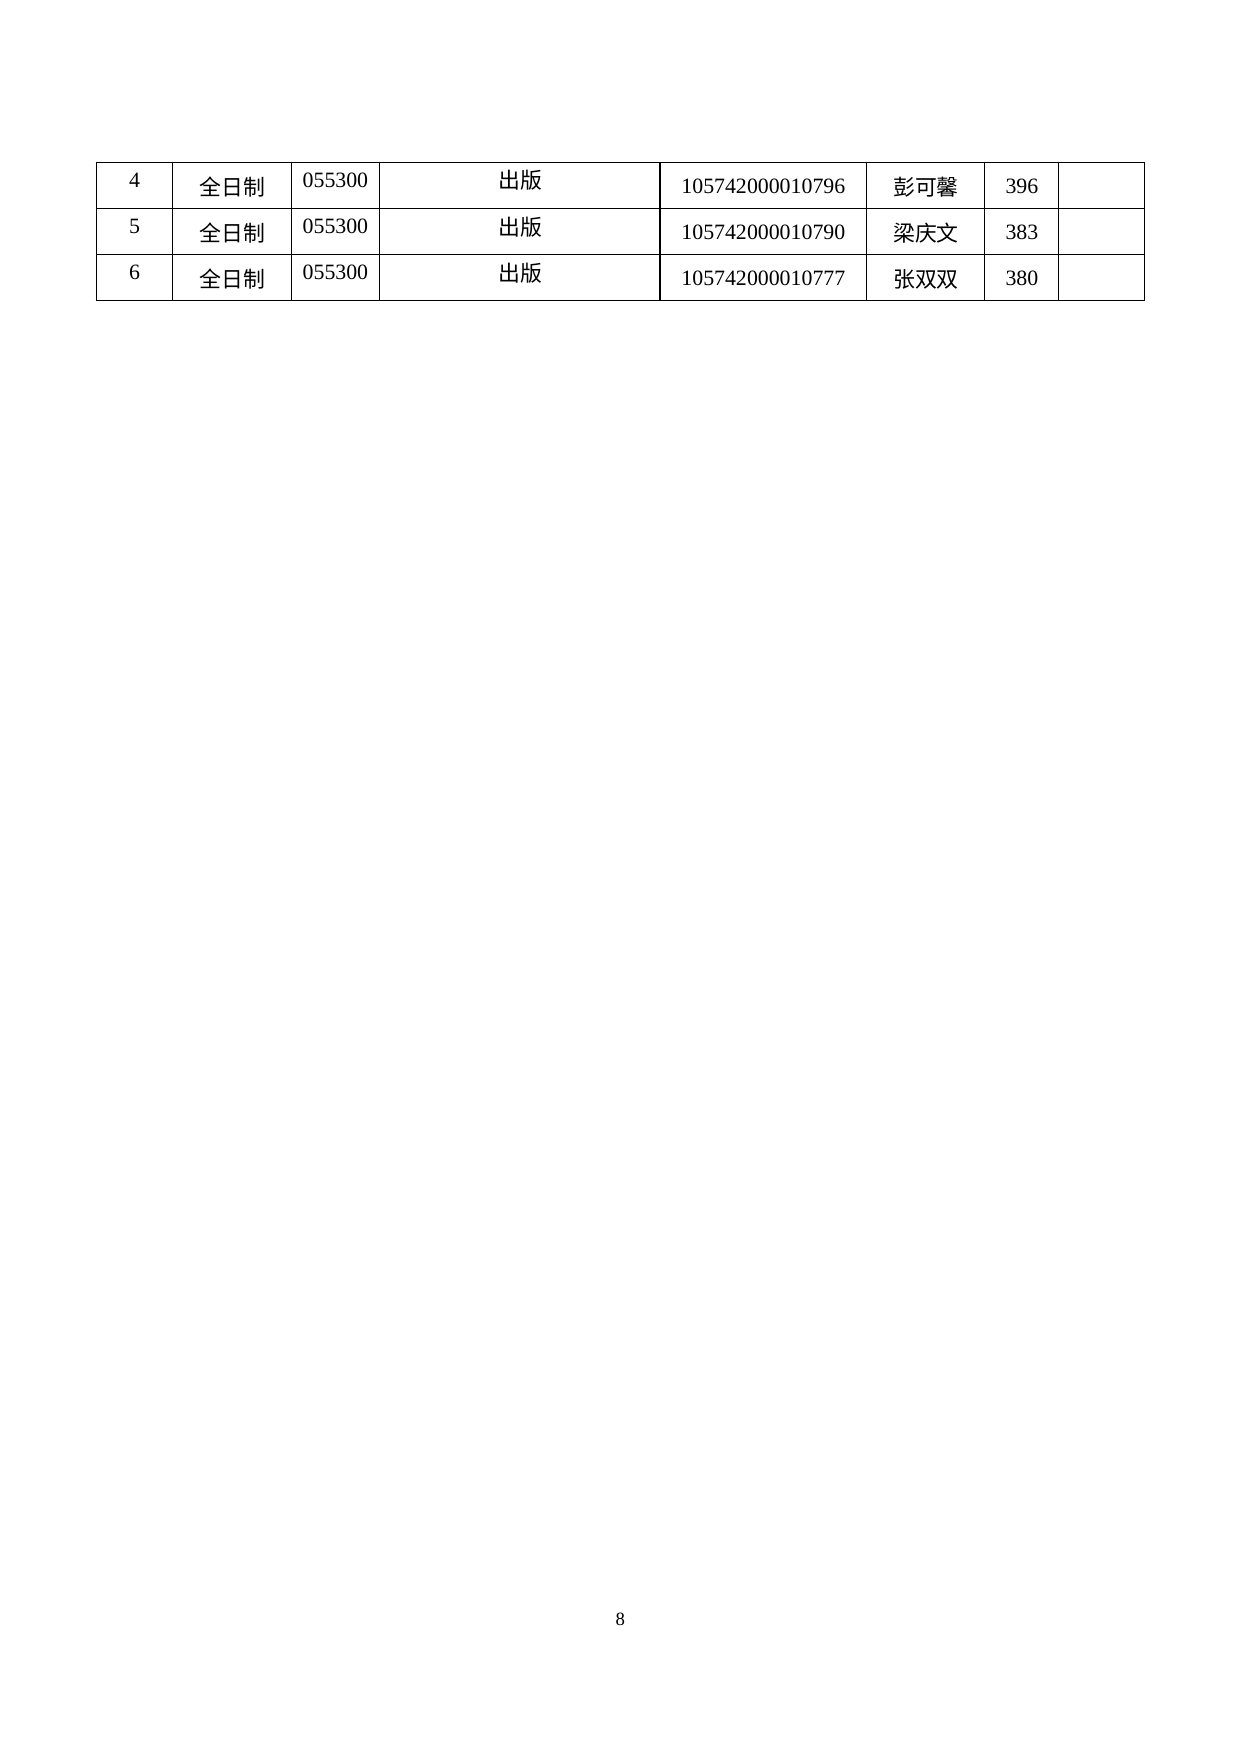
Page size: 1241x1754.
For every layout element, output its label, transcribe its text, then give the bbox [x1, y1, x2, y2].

table_cell 出版 [380, 209, 659, 254]
table_cell [1059, 209, 1144, 254]
table_cell 全日制 [173, 255, 291, 300]
table_cell 出版 [380, 163, 659, 208]
table_cell 383 [985, 209, 1058, 254]
table_cell 055300 [292, 209, 379, 254]
table_cell 5 [97, 209, 172, 254]
table_cell 105742000010777 [661, 255, 866, 300]
table_cell 380 [985, 255, 1058, 300]
table_cell 梁庆文 [867, 209, 984, 254]
table_cell 105742000010790 [661, 209, 866, 254]
table_cell [1059, 255, 1144, 300]
table_cell [1059, 163, 1144, 208]
table_cell 055300 [292, 255, 379, 300]
table_cell 6 [97, 255, 172, 300]
table_cell 全日制 [173, 209, 291, 254]
table_cell 全日制 [173, 163, 291, 208]
table_cell 055300 [292, 163, 379, 208]
table_cell 张双双 [867, 255, 984, 300]
table_cell 105742000010796 [661, 163, 866, 208]
table_cell 4 [97, 163, 172, 208]
table_cell 出版 [380, 255, 659, 300]
table_cell 彭可馨 [867, 163, 984, 208]
table_cell 396 [985, 163, 1058, 208]
